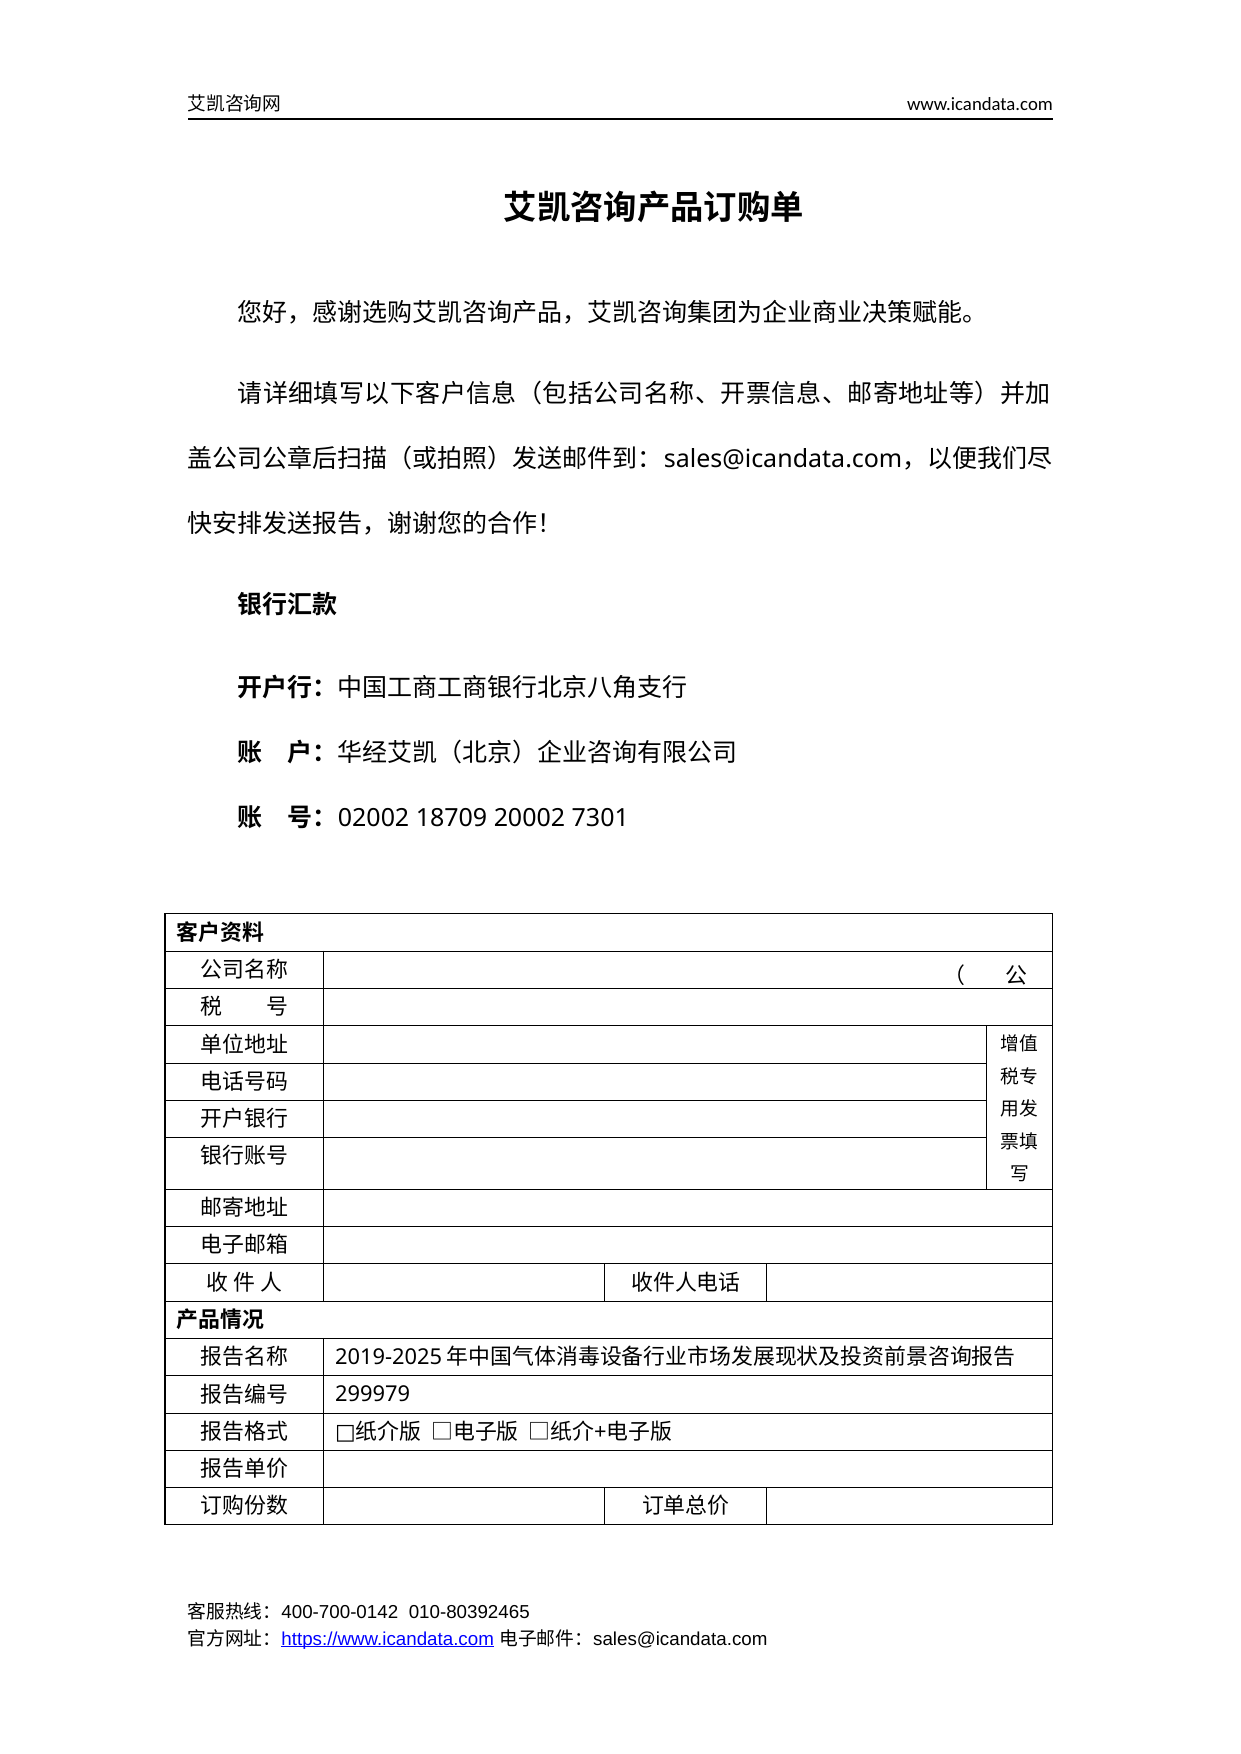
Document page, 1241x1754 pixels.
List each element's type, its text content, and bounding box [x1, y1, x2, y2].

table_cell [324, 1227, 1052, 1263]
table_cell 订购份数 [166, 1488, 323, 1524]
table_cell 报告名称 [166, 1339, 323, 1375]
table_cell 公司名称 [166, 952, 323, 988]
table_cell 报告格式 [166, 1414, 323, 1450]
table_cell [324, 1138, 986, 1189]
text 您好，感谢选购艾凯咨询产品，艾凯咨询集团为企业商业决策赋能。 [187, 278, 1053, 343]
table_cell 开户银行 [166, 1101, 323, 1137]
table_cell 税 号 [166, 989, 323, 1025]
table_cell 报告单价 [166, 1451, 323, 1487]
table_cell [324, 1064, 986, 1100]
table_cell 订单总价 [605, 1488, 766, 1524]
table_cell [324, 1026, 986, 1062]
table_cell 银行账号 [166, 1138, 323, 1189]
table_cell 单位地址 [166, 1026, 323, 1062]
table_cell 收 件 人 [166, 1264, 323, 1301]
table_cell 增值税专用发票填写 [987, 1026, 1052, 1189]
text 账 号：02002 18709 20002 7301 [187, 783, 1053, 848]
table_cell □纸介版 □电子版 □纸介+电子版 [324, 1414, 1052, 1450]
table_cell [767, 1488, 1052, 1524]
table_cell [324, 1101, 986, 1137]
table_cell [324, 1488, 604, 1524]
table_cell 299979 [324, 1376, 1052, 1412]
text 请详细填写以下客户信息（包括公司名称、开票信息、邮寄地址等）并加盖公司公章后扫描（或拍照）发送邮件到：sales@icandata.com，以便我们尽快安排发送报告，谢谢您的合作！ [187, 359, 1053, 554]
table_cell 产品情况 [166, 1302, 1052, 1338]
table_cell 邮寄地址 [166, 1190, 323, 1226]
text 开户行：中国工商工商银行北京八角支行 [187, 653, 1053, 718]
table_cell [324, 1190, 1052, 1226]
table_header 客户资料 [166, 914, 1052, 951]
table_cell 收件人电话 [605, 1264, 766, 1301]
table_cell 电话号码 [166, 1064, 323, 1100]
text 艾凯咨询产品订购单 [187, 172, 1053, 237]
table_cell [324, 952, 1052, 988]
text 银行汇款 [187, 570, 1053, 635]
text 账 户：华经艾凯（北京）企业咨询有限公司 [187, 718, 1053, 783]
table_cell 2019-2025年中国气体消毒设备行业市场发展现状及投资前景咨询报告 [324, 1339, 1052, 1375]
table_cell [767, 1264, 1052, 1301]
table_cell 电子邮箱 [166, 1227, 323, 1263]
table_cell [324, 989, 1052, 1025]
table_cell [324, 1264, 604, 1301]
table_cell [324, 1451, 1052, 1487]
table_cell 报告编号 [166, 1376, 323, 1412]
